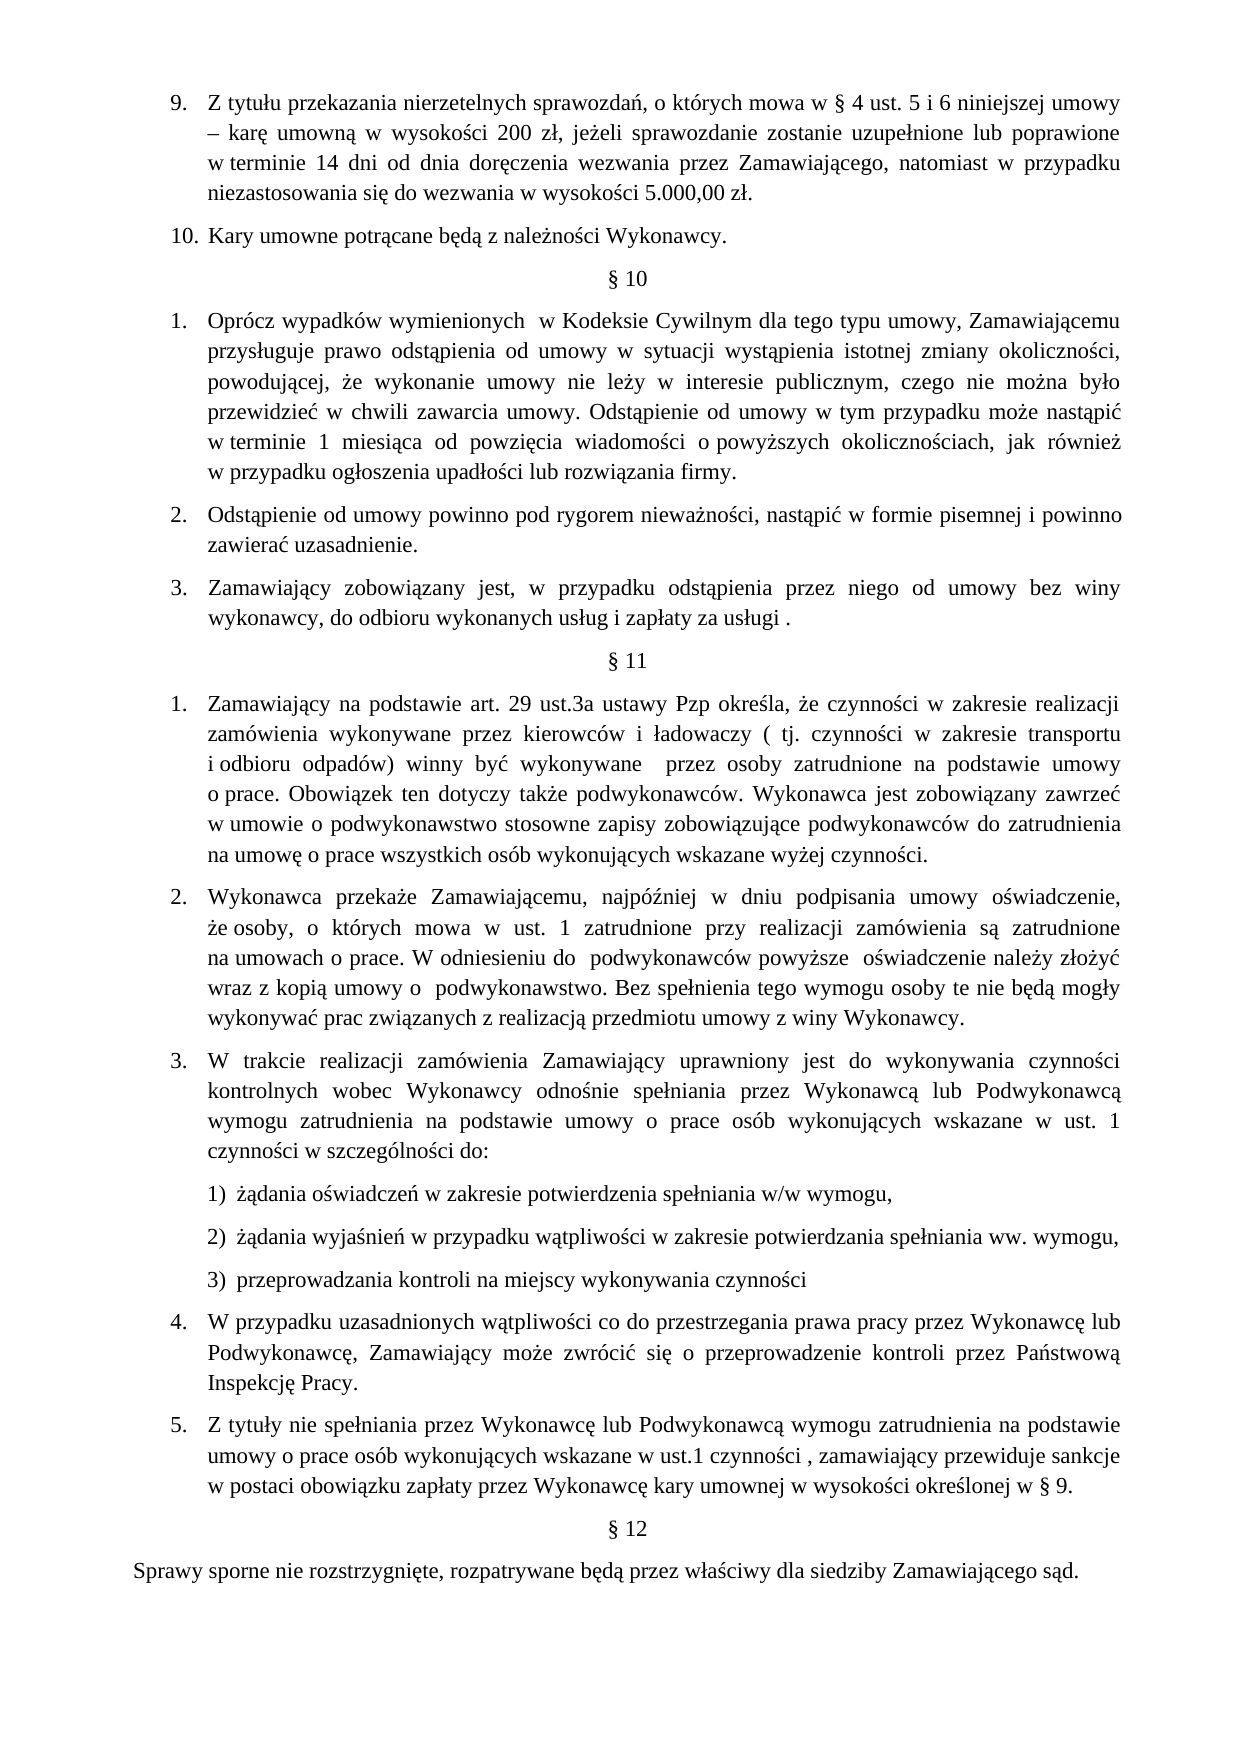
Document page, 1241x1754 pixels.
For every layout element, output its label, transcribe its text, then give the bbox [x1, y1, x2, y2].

list Z tytułu przekazania nierzetelnych sprawozdań, o których mowa w § 4 ust. 5 i 6 niniejszej umowy – karę umowną w wysokości 200 zł, jeżeli sprawozdanie zostanie uzupełnione lub poprawione w terminie 14 dni od dnia doręczenia wezwania przez Zamawiającego, natomiast w przypadku niezastosowania się do wezwania w wysokości 5.000,00 zł. [170, 89, 1122, 206]
list żądania oświadczeń w zakresie potwierdzenia spełniania w/w wymogu, [207, 1180, 1122, 1207]
list § 12 [133, 1515, 1122, 1541]
list Odstąpienie od umowy powinno pod rygorem nieważności, nastąpić w formie pisemnej i powinno zawierać uzasadnienie. [170, 501, 1122, 558]
list Oprócz wypadków wymienionych w Kodeksie Cywilnym dla tego typu umowy, Zamawiającemu przysługuje prawo odstąpienia od umowy w sytuacji wystąpienia istotnej zmiany okoliczności, powodującej, że wykonanie umowy nie leży w interesie publicznym, czego nie można było przewidzieć w chwili zawarcia umowy. Odstąpienie od umowy w tym przypadku może nastąpić w terminie 1 miesiąca od powzięcia wiadomości o powyższych okolicznościach, jak również w przypadku ogłoszenia upadłości lub rozwiązania firmy. [170, 307, 1122, 485]
text Sprawy sporne nie rozstrzygnięte, rozpatrywane będą przez właściwy dla siedziby Zamawiającego sąd. [133, 1557, 1122, 1584]
list Zamawiający na podstawie art. 29 ust.3a ustawy Pzp określa, że czynności w zakresie realizacji zamówienia wykonywane przez kierowców i ładowaczy ( tj. czynności w zakresie transportu i odbioru odpadów) winny być wykonywane przez osoby zatrudnione na podstawie umowy o prace. Obowiązek ten dotyczy także podwykonawców. Wykonawca jest zobowiązany zawrzeć w umowie o podwykonawstwo stosowne zapisy zobowiązujące podwykonawców do zatrudnienia na umowę o prace wszystkich osób wykonujących wskazane wyżej czynności. [170, 690, 1122, 867]
list Wykonawca przekaże Zamawiającemu, najpóźniej w dniu podpisania umowy oświadczenie, że osoby, o których mowa w ust. 1 zatrudnione przy realizacji zamówienia są zatrudnione na umowach o prace. W odniesieniu do podwykonawców powyższe oświadczenie należy złożyć wraz z kopią umowy o podwykonawstwo. Bez spełnienia tego wymogu osoby te nie będą mogły wykonywać prac związanych z realizacją przedmiotu umowy z winy Wykonawcy. [170, 883, 1122, 1031]
list W trakcie realizacji zamówienia Zamawiający uprawniony jest do wykonywania czynności kontrolnych wobec Wykonawcy odnośnie spełniania przez Wykonawcą lub Podwykonawcą wymogu zatrudnienia na podstawie umowy o prace osób wykonujących wskazane w ust. 1 czynności w szczególności do: [170, 1047, 1122, 1164]
list przeprowadzania kontroli na miejscy wykonywania czynności [207, 1266, 1122, 1292]
text § 10 [133, 265, 1122, 291]
text § 11 [133, 647, 1122, 673]
list W przypadku uzasadnionych wątpliwości co do przestrzegania prawa pracy przez Wykonawcę lub Podwykonawcę, Zamawiający może zwrócić się o przeprowadzenie kontroli przez Państwową Inspekcję Pracy. [170, 1308, 1122, 1395]
list żądania wyjaśnień w przypadku wątpliwości w zakresie potwierdzania spełniania ww. wymogu, [207, 1223, 1122, 1249]
list Z tytuły nie spełniania przez Wykonawcę lub Podwykonawcą wymogu zatrudnienia na podstawie umowy o prace osób wykonujących wskazane w ust.1 czynności , zamawiający przewiduje sankcje w postaci obowiązku zapłaty przez Wykonawcę kary umownej w wysokości określonej w § 9. [170, 1412, 1122, 1498]
list Kary umowne potrącane będą z należności Wykonawcy. [170, 222, 1122, 248]
list Zamawiający zobowiązany jest, w przypadku odstąpienia przez niego od umowy bez winy wykonawcy, do odbioru wykonanych usług i zapłaty za usługi . [170, 574, 1122, 631]
